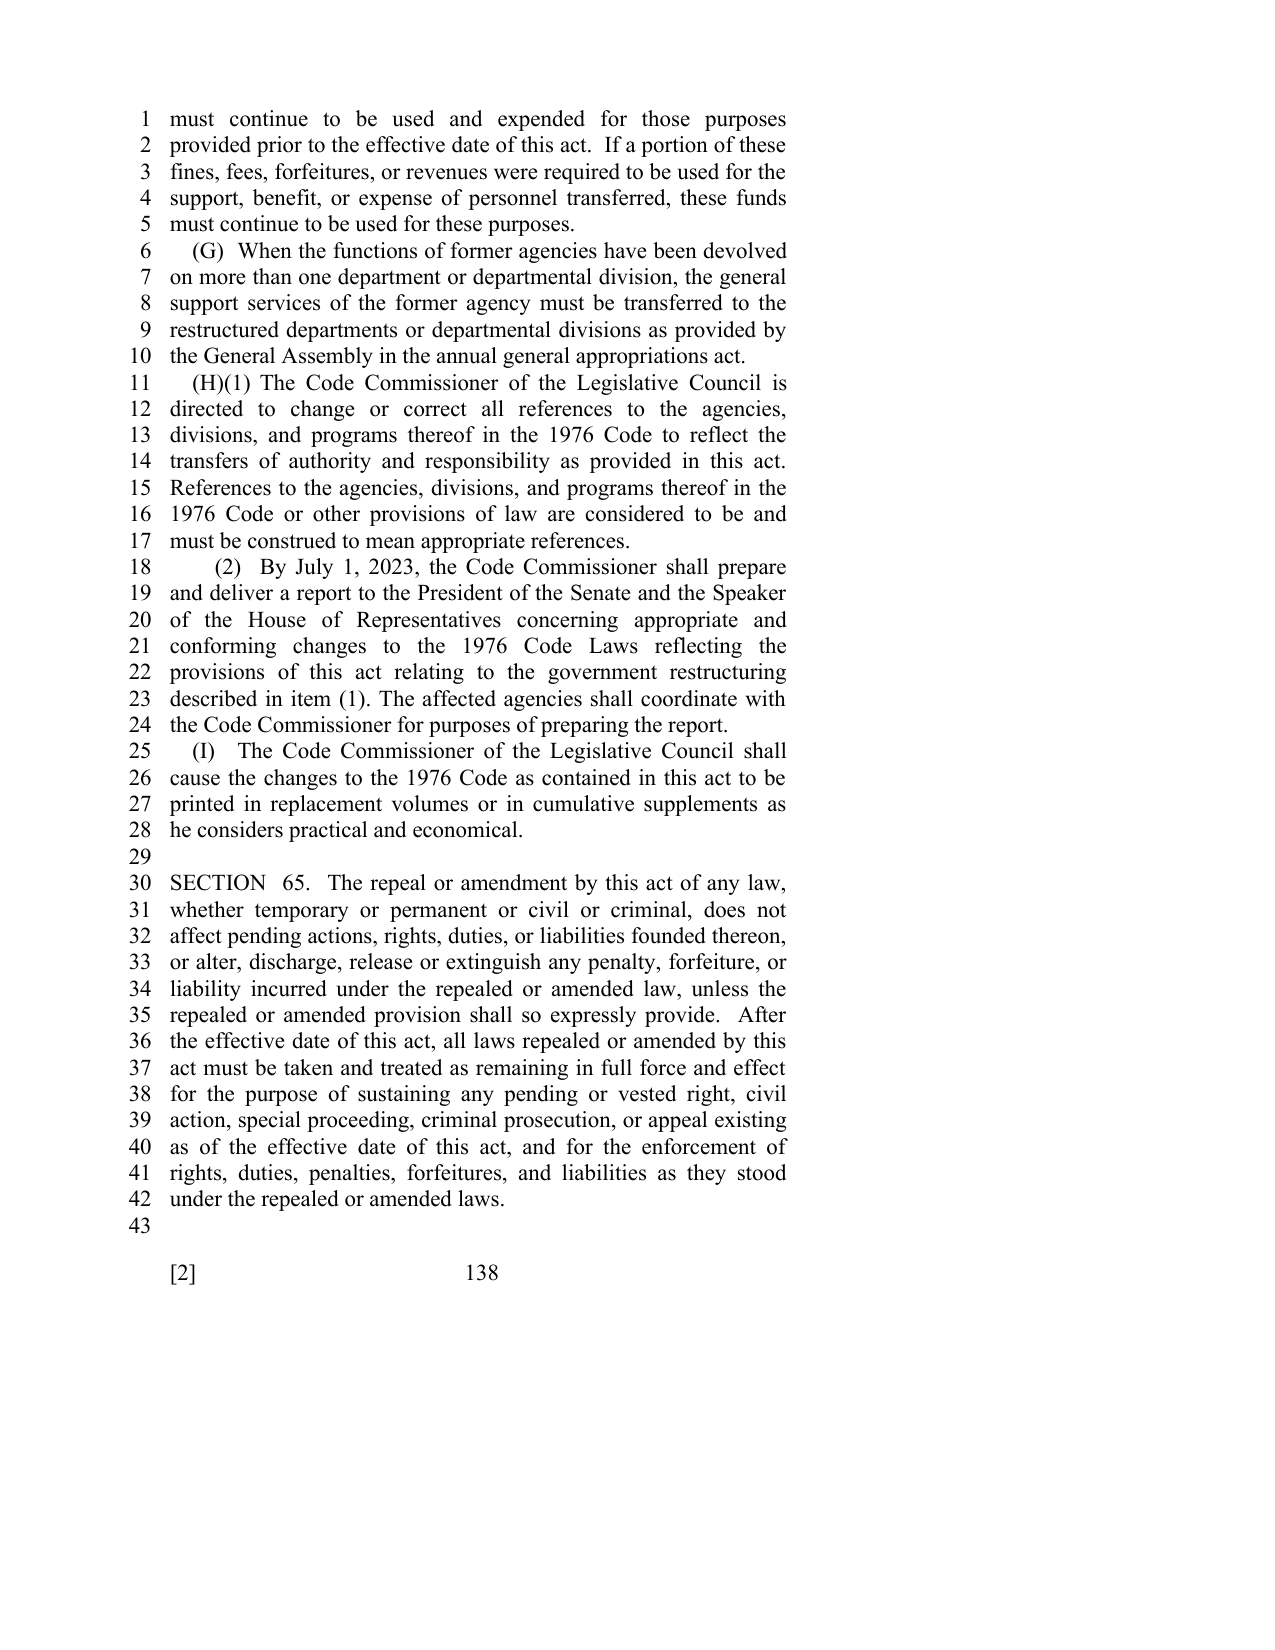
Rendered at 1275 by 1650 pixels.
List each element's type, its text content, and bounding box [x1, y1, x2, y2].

text (H)(1) The Code Commissioner of the Legislative Council is directed to change or correct all references to the agencies, divisions, and programs thereof in the 1976 Code to reflect the transfers of authority and responsibility as provided in this act. References to the agencies, divisions, and programs thereof in the 1976 Code or other provisions of law are considered to be and must be construed to mean appropriate references. [169, 368, 787, 553]
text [169, 105, 787, 237]
text (G) When the functions of former agencies have been devolved on more than one department or departmental division, the general support services of the former agency must be transferred to the restructured departments or departmental divisions as provided by the General Assembly in the annual general appropriations act. [169, 237, 787, 368]
text SECTION 65. The repeal or amendment by this act of any law, whether temporary or permanent or civil or criminal, does not affect pending actions, rights, duties, or liabilities founded thereon, or alter, discharge, release or extinguish any penalty, forfeiture, or liability incurred under the repealed or amended law, unless the repealed or amended provision shall so expressly provide. After the effective date of this act, all laws repealed or amended by this act must be taken and treated as remaining in full force and effect for the purpose of sustaining any pending or vested right, civil action, special proceeding, criminal prosecution, or appeal existing as of the effective date of this act, and for the enforcement of rights, duties, penalties, forfeitures, and liabilities as they stood under the repealed or amended laws. [169, 869, 787, 1212]
text (2) By July 1, 2023, the Code Commissioner shall prepare and deliver a report to the President of the Senate and the Speaker of the House of Representatives concerning appropriate and conforming changes to the 1976 Code Laws reflecting the provisions of this act relating to the government restructuring described in item (1). The affected agencies shall coordinate with the Code Commissioner for purposes of preparing the report. [169, 553, 787, 737]
text (I) The Code Commissioner of the Legislative Council shall cause the changes to the 1976 Code as contained in this act to be printed in replacement volumes or in cumulative supplements as he considers practical and economical. [169, 737, 787, 843]
